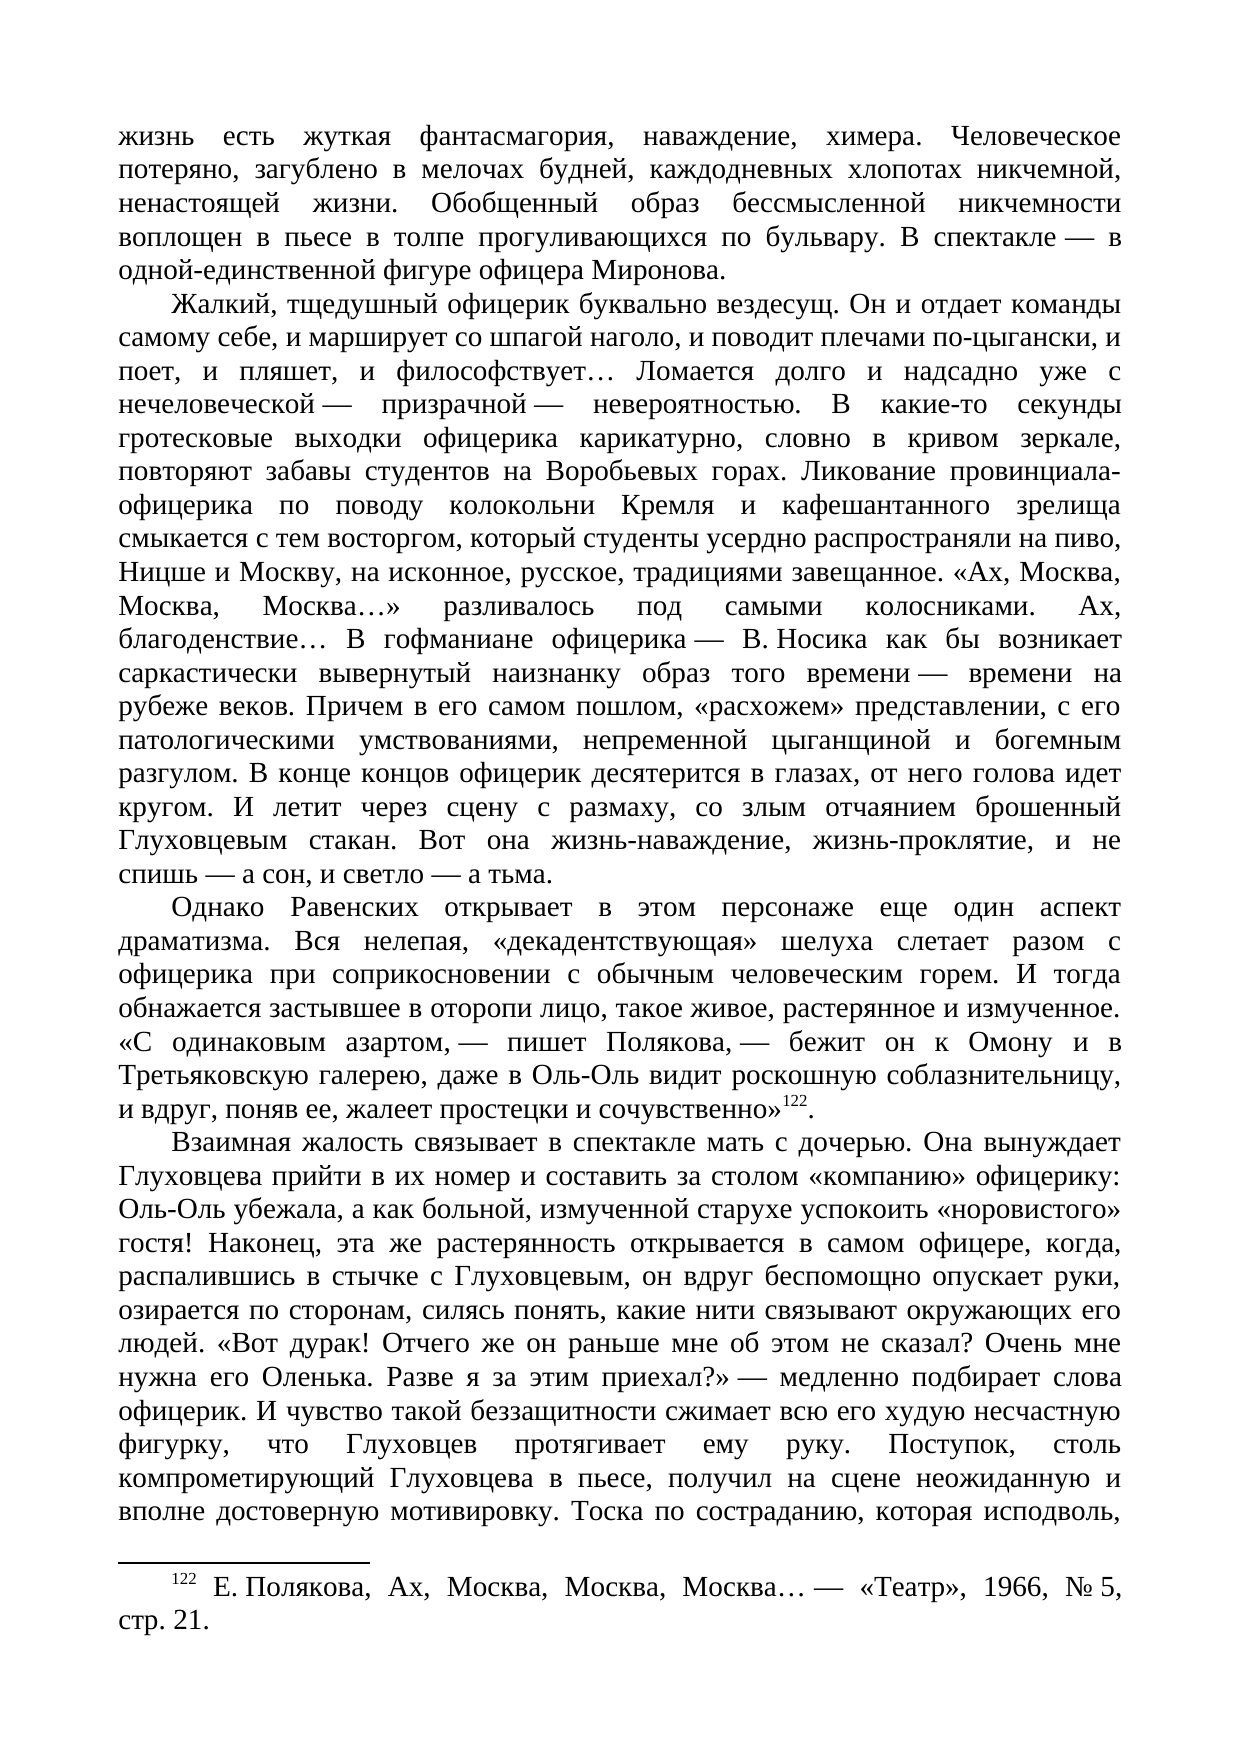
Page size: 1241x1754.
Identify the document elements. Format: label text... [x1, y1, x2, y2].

text Однако Равенских открывает в этом персонаже еще один аспект драматизма. Вся нелепая, «декадентствующая» шелуха слетает разом с офицерика при соприкосновении с обычным человеческим горем. И тогда обнажается застывшее в оторопи лицо, такое живое, растерянное и измученное. «С одинаковым азартом, — пишет Полякова, — бежит он к Омону {110} и в Третьяковскую галерею, даже в Оль-Оль видит роскошную соблазнительницу, и вдруг, поняв ее, жалеет простецки и сочувственно». [118, 889, 1122, 1124]
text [118, 118, 1122, 286]
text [118, 1124, 1122, 1527]
text Жалкий, тщедушный офицерик буквально вездесущ. Он и отдает команды самому себе, и марширует со шпагой наголо, и поводит плечами по-цыгански, и поет, и пляшет, и философствует… Ломается долго и надсадно уже с нечеловеческой — призрачной — невероятностью. В какие-то секунды гротесковые выходки офицерика карикатурно, словно в кривом зеркале, повторяют забавы студентов на Воробьевых горах. Ликование провинциала-офицерика по поводу колокольни Кремля и кафешантанного зрелища смыкается с тем восторгом, который студенты усердно распространяли на пиво, Ницше и Москву, на исконное, русское, традициями завещанное. «Ах, Москва, Москва, Москва…» разливалось под самыми колосниками. Ах, благоденствие… В гофманиане офицерика — В. Носика как бы возникает саркастически вывернутый наизнанку образ того времени — времени на рубеже веков. Причем в его самом пошлом, «расхожем» представлении, с его патологическими умствованиями, непременной цыганщиной и богемным разгулом. В конце концов офицерик десятерится в глазах, от него голова идет кругом. И летит через сцену с размаху, со злым отчаянием брошенный Глуховцевым стакан. Вот она жизнь-наваждение, жизнь-проклятие, и не спишь — а сон, и светло — а тьма. [118, 286, 1122, 889]
